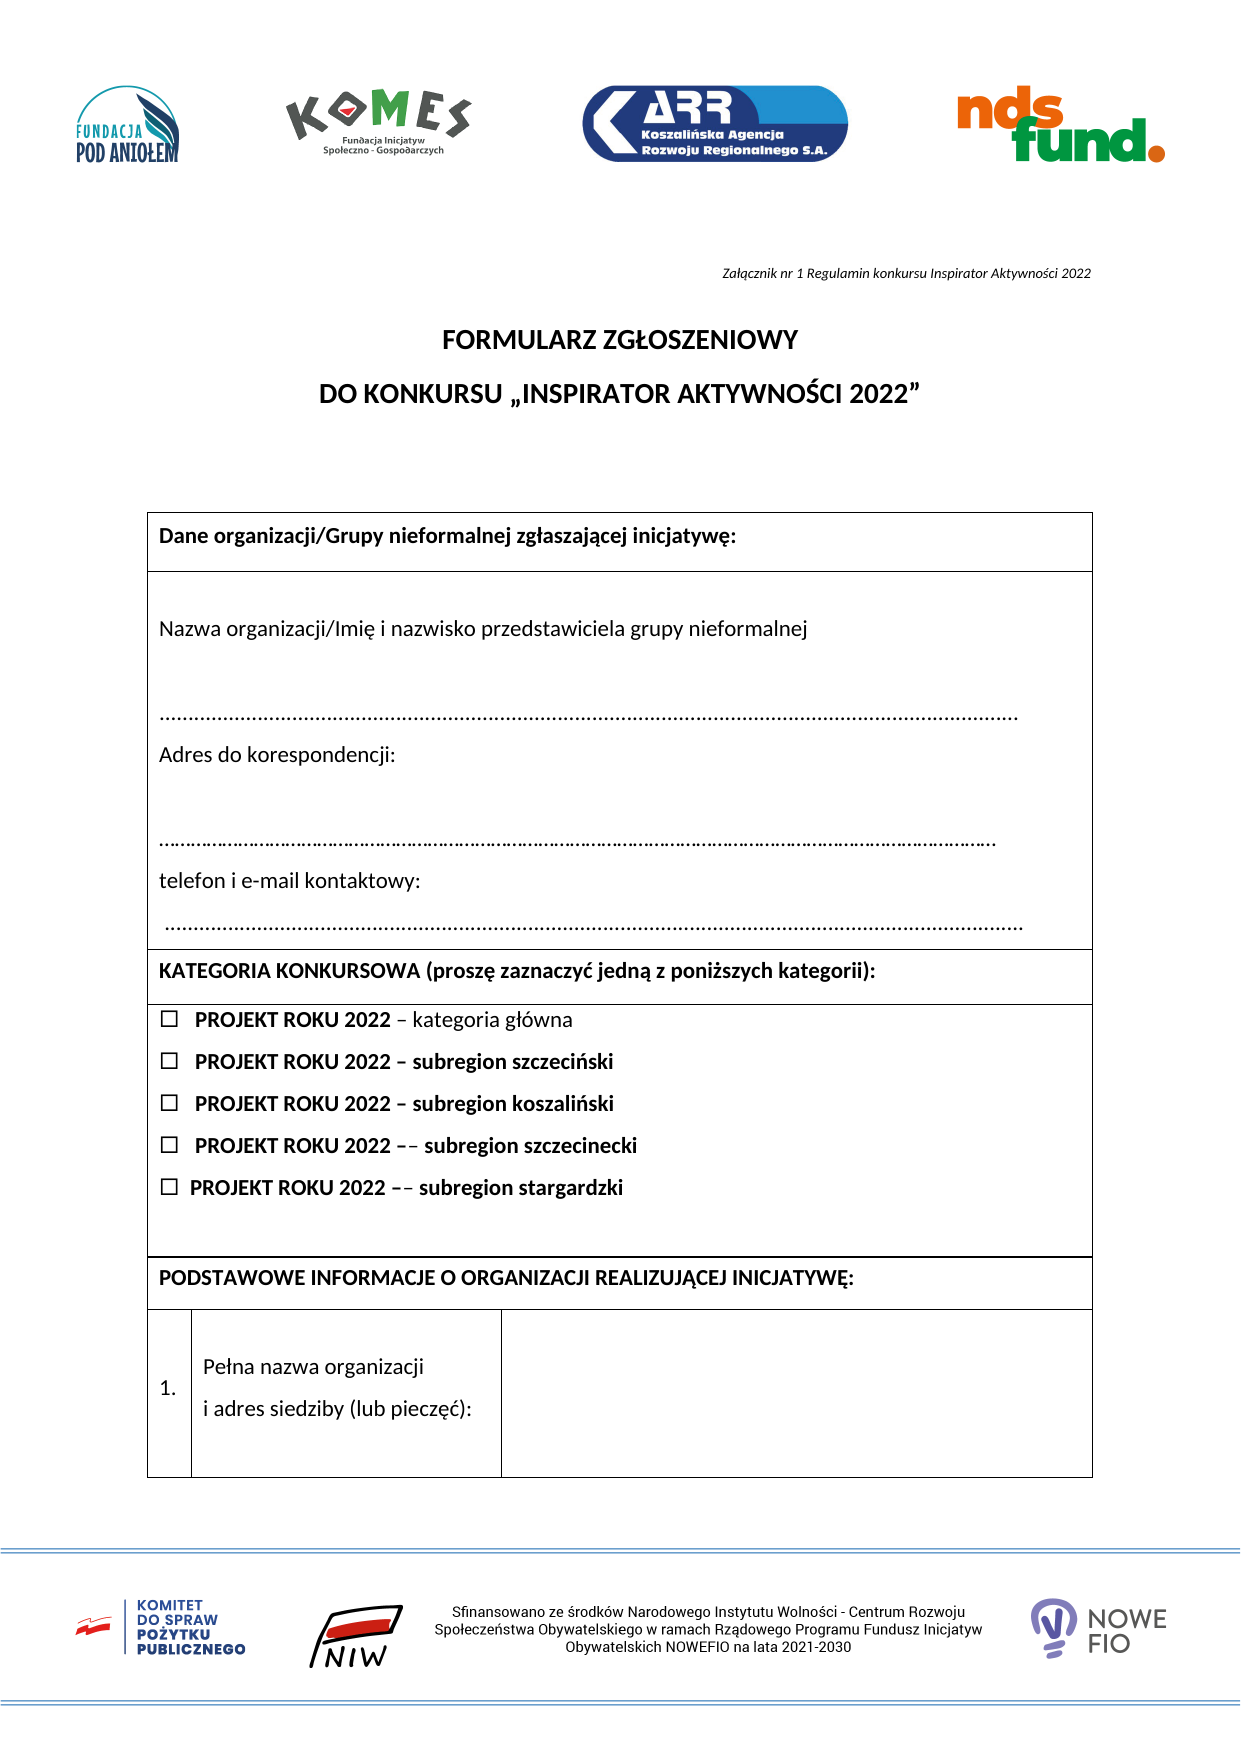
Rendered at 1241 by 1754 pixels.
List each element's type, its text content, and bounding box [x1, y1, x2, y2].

table_cell [502, 1310, 1092, 1477]
table_cell PODSTAWOWE INFORMACJE O ORGANIZACJI REALIZUJĄCEJ INICJATYWĘ: [148, 1258, 1092, 1309]
table_cell PROJEKT ROKU 2022 – kategoria główna PROJEKT ROKU 2022 – subregion szczeciński PROJEKT ROKU 2022 – subregion koszaliński PROJEKT ROKU 2022 –– subregion szczecinecki PROJEKT ROKU 2022 –– subregion stargardzki [148, 1005, 1092, 1256]
text Załącznik nr 1 Regulamin konkursu Inspirator Aktywności 2022 [148, 264, 1092, 282]
table_cell 1. [148, 1310, 191, 1477]
table_cell Pełna nazwa organizacji i adres siedziby (lub pieczęć): [192, 1310, 501, 1477]
text FORMULARZ ZGŁOSZENIOWY [148, 321, 1092, 357]
table_cell KATEGORIA KONKURSOWA (proszę zaznaczyć jedną z poniższych kategorii): [148, 950, 1092, 1004]
table_cell Nazwa organizacji/Imię i nazwisko przedstawiciela grupy nieformalnej ..................................................................................................................................................... Adres do korespondencji: …………………………………………………………………………………………………………………………………………… telefon i e-mail kontaktowy: ..................................................................................................................................................... [148, 572, 1092, 949]
picture [0, 0, 1241, 1753]
text DO KONKURSU „INSPIRATOR AKTYWNOŚCI 2022” [148, 375, 1092, 410]
table_header Dane organizacji/Grupy nieformalnej zgłaszającej inicjatywę: [148, 513, 1092, 571]
